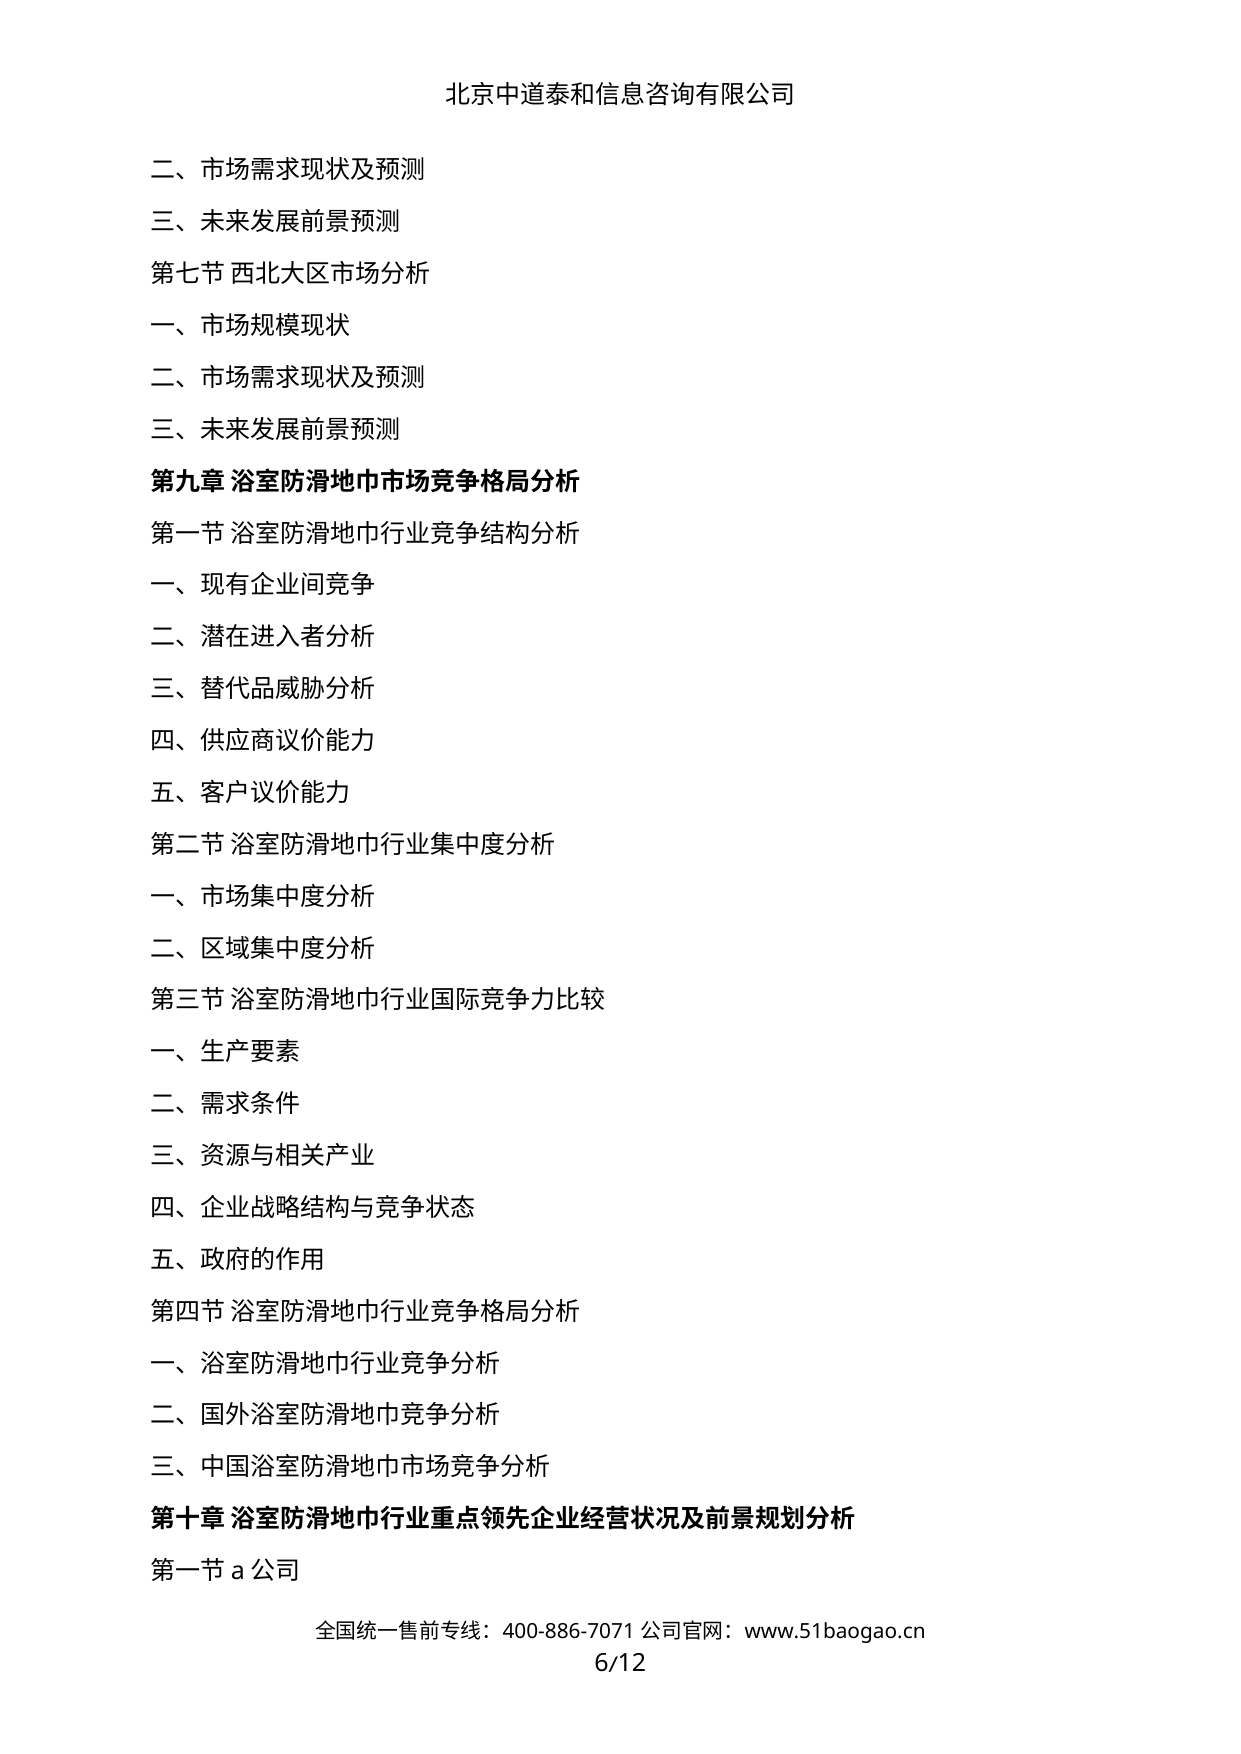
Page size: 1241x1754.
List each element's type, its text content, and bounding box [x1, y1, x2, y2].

text 二、需求条件 [150, 1084, 1090, 1120]
text 二、市场需求现状及预测 [150, 150, 1090, 186]
text 三、替代品威胁分析 [150, 669, 1090, 705]
text 三、中国浴室防滑地巾市场竞争分析 [150, 1447, 1090, 1483]
text 五、客户议价能力 [150, 772, 1090, 809]
text 第二节 浴室防滑地巾行业集中度分析 [150, 824, 1090, 861]
text 二、国外浴室防滑地巾竞争分析 [150, 1395, 1090, 1431]
text 二、潜在进入者分析 [150, 617, 1090, 653]
text 一、市场规模现状 [150, 306, 1090, 342]
text 一、生产要素 [150, 1032, 1090, 1068]
text 三、未来发展前景预测 [150, 409, 1090, 446]
text 三、资源与相关产业 [150, 1136, 1090, 1172]
text 第七节 西北大区市场分析 [150, 254, 1090, 290]
text 四、供应商议价能力 [150, 721, 1090, 757]
text 四、企业战略结构与竞争状态 [150, 1187, 1090, 1224]
text 第三节 浴室防滑地巾行业国际竞争力比较 [150, 980, 1090, 1016]
text 一、市场集中度分析 [150, 876, 1090, 912]
text 五、政府的作用 [150, 1239, 1090, 1276]
text 第一节 a公司 [150, 1551, 1090, 1587]
text 第一节 浴室防滑地巾行业竞争结构分析 [150, 513, 1090, 549]
text 第四节 浴室防滑地巾行业竞争格局分析 [150, 1291, 1090, 1327]
text 第九章 浴室防滑地巾市场竞争格局分析 [150, 461, 1090, 497]
text 二、区域集中度分析 [150, 928, 1090, 964]
text 二、市场需求现状及预测 [150, 357, 1090, 394]
text 一、现有企业间竞争 [150, 565, 1090, 601]
text 三、未来发展前景预测 [150, 202, 1090, 238]
text 第十章 浴室防滑地巾行业重点领先企业经营状况及前景规划分析 [150, 1499, 1090, 1535]
text 一、浴室防滑地巾行业竞争分析 [150, 1343, 1090, 1379]
